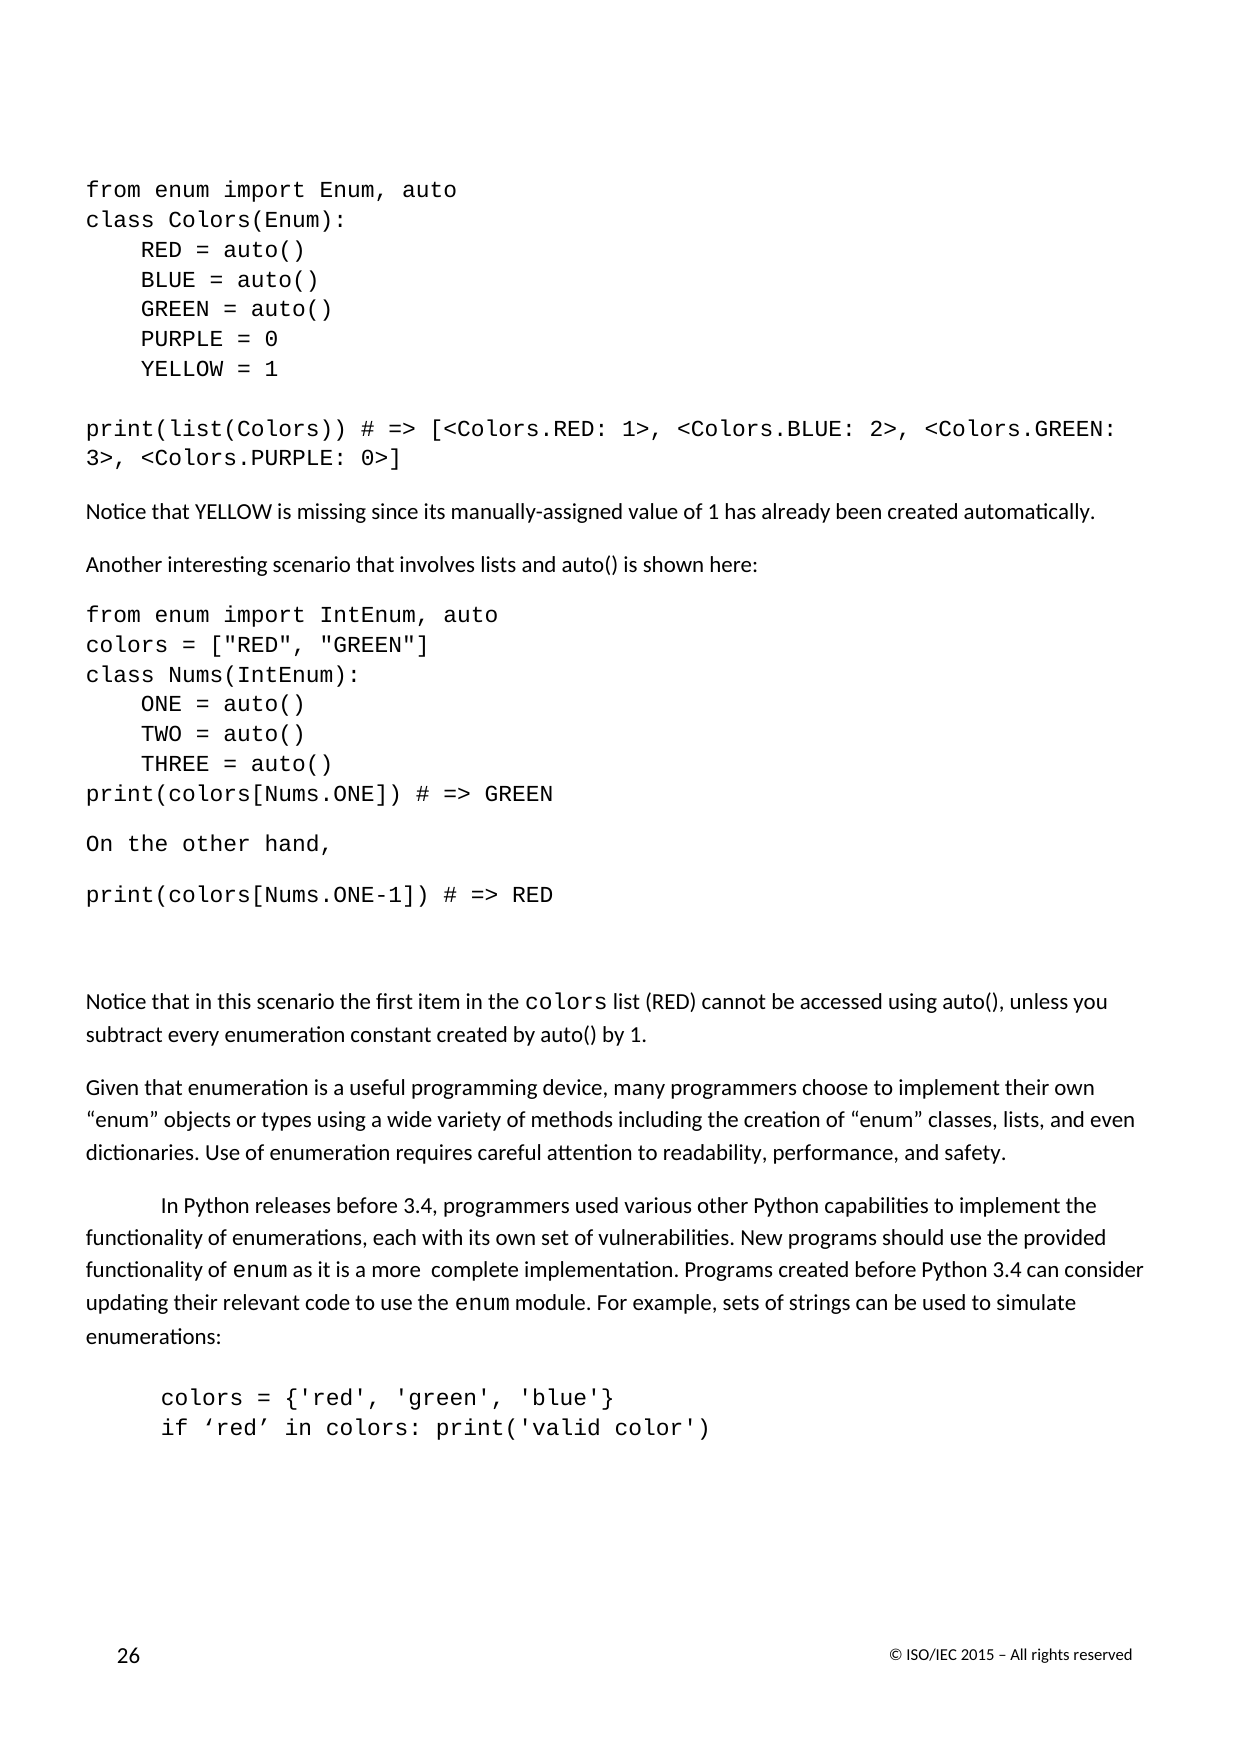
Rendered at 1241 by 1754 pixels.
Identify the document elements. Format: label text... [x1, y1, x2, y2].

text print(colors[Nums.ONE-1]) # => RED [86, 883, 1164, 909]
text Given that enumeration is a useful programming device, many programmers choose to implement their own “enum” objects or types using a wide variety of methods including the creation of “enum” classes, lists, and even dictionaries. Use of enumeration requires careful attention to readability, performance, and safety. [86, 1073, 1164, 1166]
text Notice that YELLOW is missing since its manually-assigned value of 1 has already been created automatically. [86, 497, 1164, 525]
text Notice that in this scenario the first item in the colors list (RED) cannot be accessed using auto(), unless you subtract every enumeration constant created by auto() by 1. [86, 987, 1164, 1048]
text from enum import IntEnum, auto colors = ["RED", "GREEN"] class Nums(IntEnum): ONE = auto() TWO = auto() THREE = auto() print(colors[Nums.ONE]) # => GREEN [86, 603, 1164, 808]
text colors = {'red', 'green', 'blue'} [86, 1386, 1164, 1412]
text On the other hand, [86, 833, 1164, 859]
text In Python releases before 3.4, programmers used various other Python capabilities to implement the functionality of enumerations, each with its own set of vulnerabilities. New programs should use the provided functionality of enum as it is a more complete implementation. Programs created before Python 3.4 can consider updating their relevant code to use the enum module. For example, sets of strings can be used to simulate enumerations: [86, 1191, 1164, 1350]
text from enum import Enum, auto class Colors(Enum): RED = auto() BLUE = auto() GREEN = auto() PURPLE = 0 YELLOW = 1 print(list(Colors)) # => [<Colors.RED: 1>, <Colors.BLUE: 2>, <Colors.GREEN: 3>, <Colors.PURPLE: 0>] [86, 179, 1164, 473]
text if ‘red’ in colors: print('valid color') [86, 1416, 1164, 1442]
text Another interesting scenario that involves lists and auto() is shown here: [86, 550, 1164, 578]
